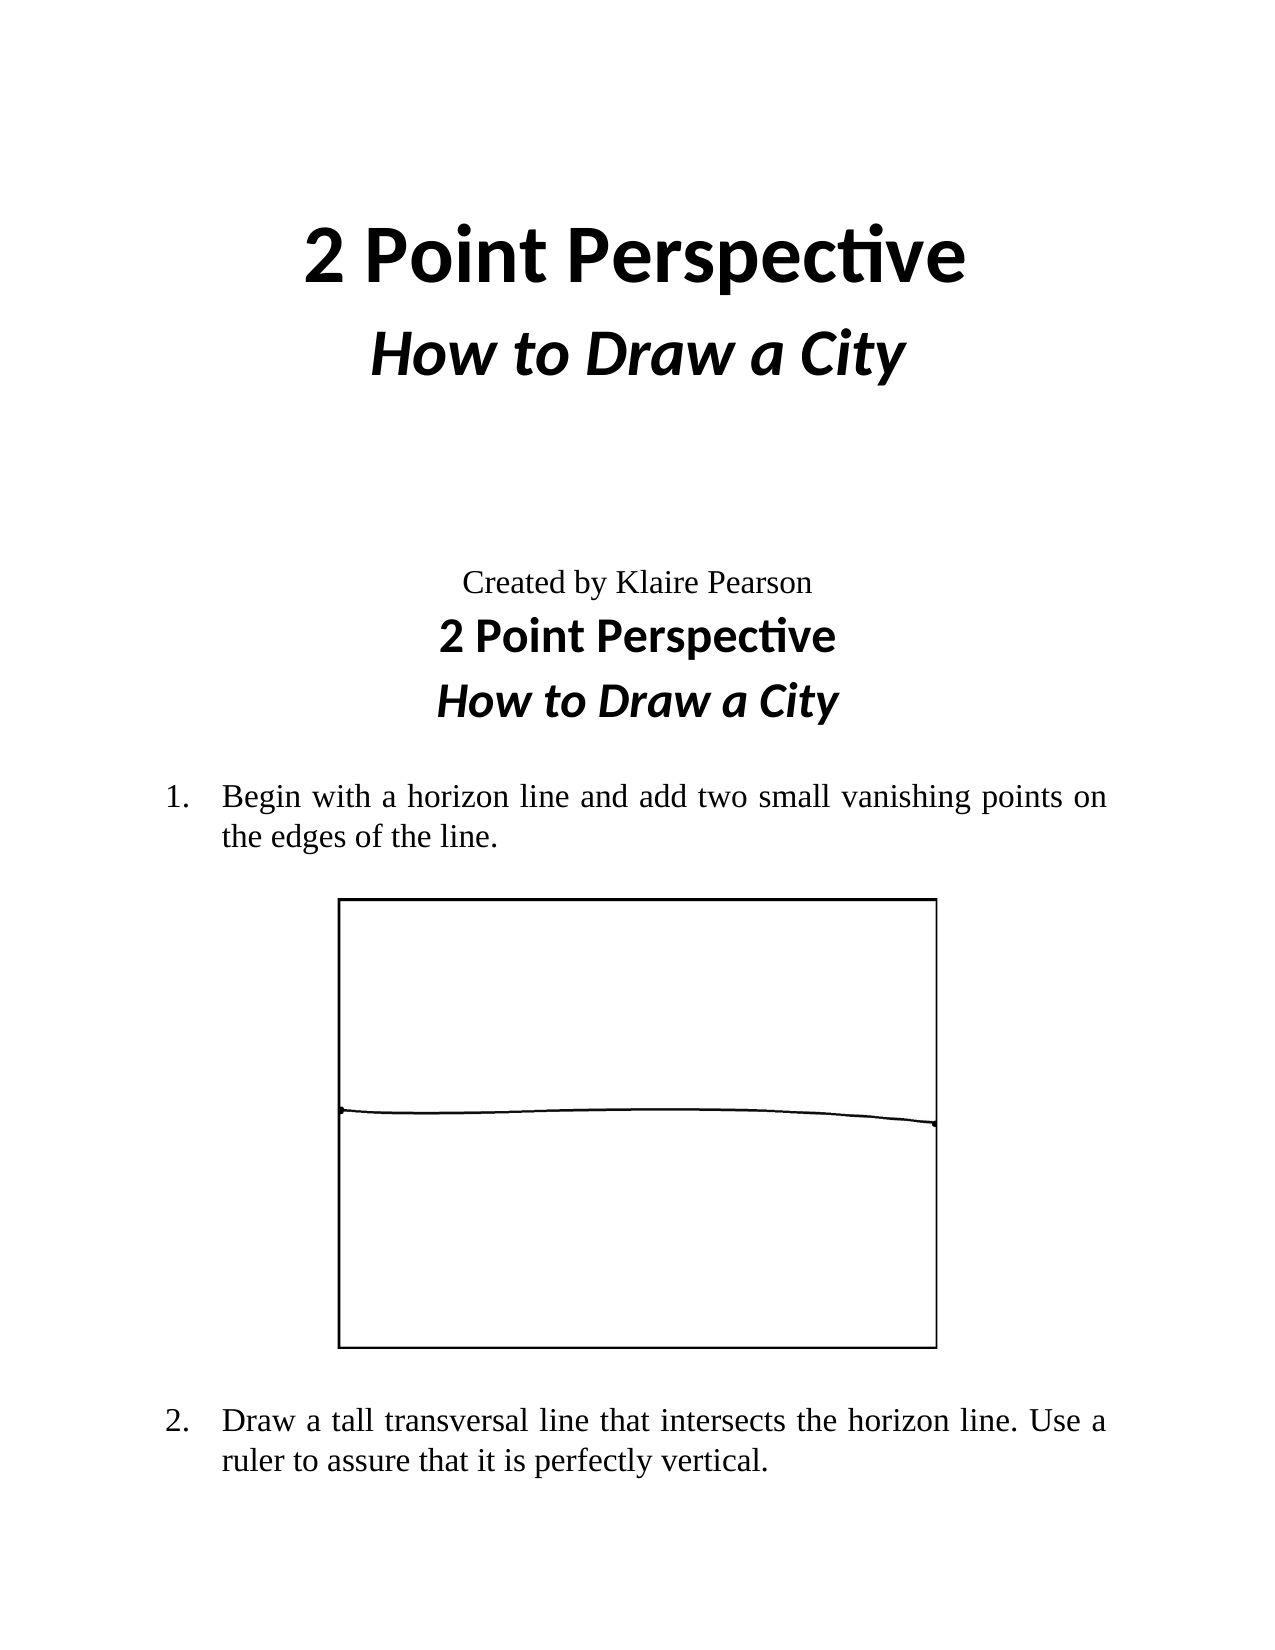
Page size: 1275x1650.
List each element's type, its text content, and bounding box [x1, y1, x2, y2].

list Draw a tall transversal line that intersects the horizon line. Use a ruler to assure that it is perfectly vertical. [165, 1400, 1108, 1479]
subtitle 2 Point Perspective [167, 603, 1108, 664]
text 2 Point Perspective [165, 201, 968, 303]
subtitle How to Draw a City [370, 311, 1108, 392]
list Begin with a horizon line and add two small vanishing points on the edges of the line. [165, 776, 1108, 855]
text Created by Klaire Pearson [167, 562, 1108, 601]
picture [337, 898, 938, 1349]
text How to Draw a City [167, 669, 1108, 730]
